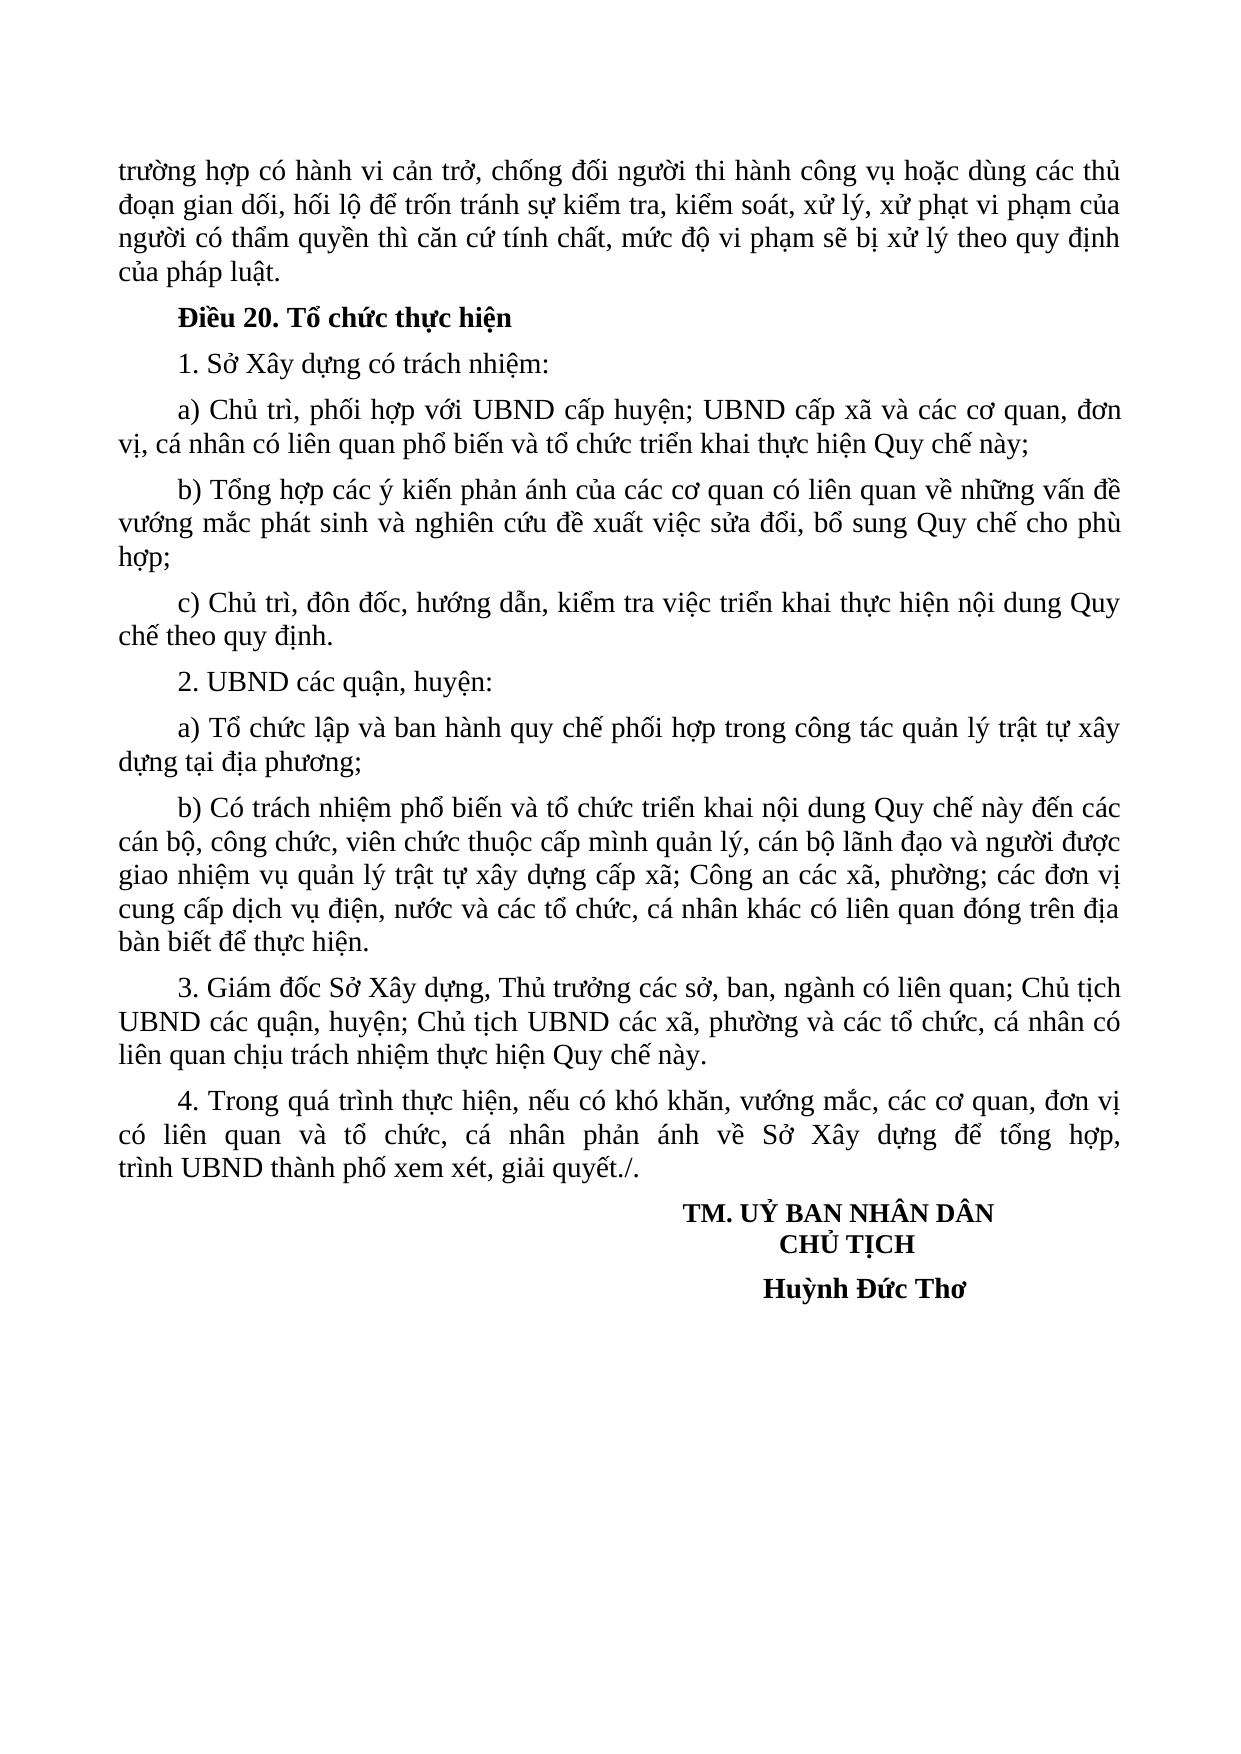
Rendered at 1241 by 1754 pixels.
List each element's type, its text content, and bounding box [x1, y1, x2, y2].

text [118, 153, 1122, 288]
text 3. Giám đốc Sở Xây dựng, Thủ trưởng các sở, ban, ngành có liên quan; Chủ tịch UBND các quận, huyện; Chủ tịch UBND các xã, phường và các tổ chức, cá nhân có liên quan chịu trách nhiệm thực hiện Quy chế này. [118, 970, 1122, 1071]
text Huỳnh Đức Thơ [118, 1271, 1122, 1305]
text 2. UBND các quận, huyện: [118, 664, 1122, 698]
text a) Tổ chức lập và ban hành quy chế phối hợp trong công tác quản lý trật tự xây dựng tại địa phương; [118, 711, 1122, 778]
text 1. Sở Xây dựng có trách nhiệm: [118, 346, 1122, 380]
text b) Có trách nhiệm phổ biến và tổ chức triển khai nội dung Quy chế này đến các cán bộ, công chức, viên chức thuộc cấp mình quản lý, cán bộ lãnh đạo và người được giao nhiệm vụ quản lý trật tự xây dựng cấp xã; Công an các xã, phường; các đơn vị cung cấp dịch vụ điện, nước và các tổ chức, cá nhân khác có liên quan đóng trên địa bàn biết để thực hiện. [118, 790, 1122, 958]
text TM. UỶ BAN NHÂN DÂN CHỦ TỊCH [118, 1197, 1122, 1259]
text a) Chủ trì, phối hợp với UBND cấp huyện; UBND cấp xã và các cơ quan, đơn vị, cá nhân có liên quan phổ biến và tổ chức triển khai thực hiện Quy chế này; [118, 392, 1122, 459]
text Điều 20. Tổ chức thực hiện [118, 300, 1122, 334]
text c) Chủ trì, đôn đốc, hướng dẫn, kiểm tra việc triển khai thực hiện nội dung Quy chế theo quy định. [118, 585, 1122, 652]
text b) Tổng hợp các ý kiến phản ánh của các cơ quan có liên quan về những vấn đề vướng mắc phát sinh và nghiên cứu đề xuất việc sửa đổi, bổ sung Quy chế cho phù hợp; [118, 472, 1122, 572]
text 4. Trong quá trình thực hiện, nếu có khó khăn, vướng mắc, các cơ quan, đơn vị có liên quan và tổ chức, cá nhân phản ánh về Sở Xây dựng để tổng hợp, trình UBND thành phố xem xét, giải quyết./. [118, 1083, 1122, 1184]
